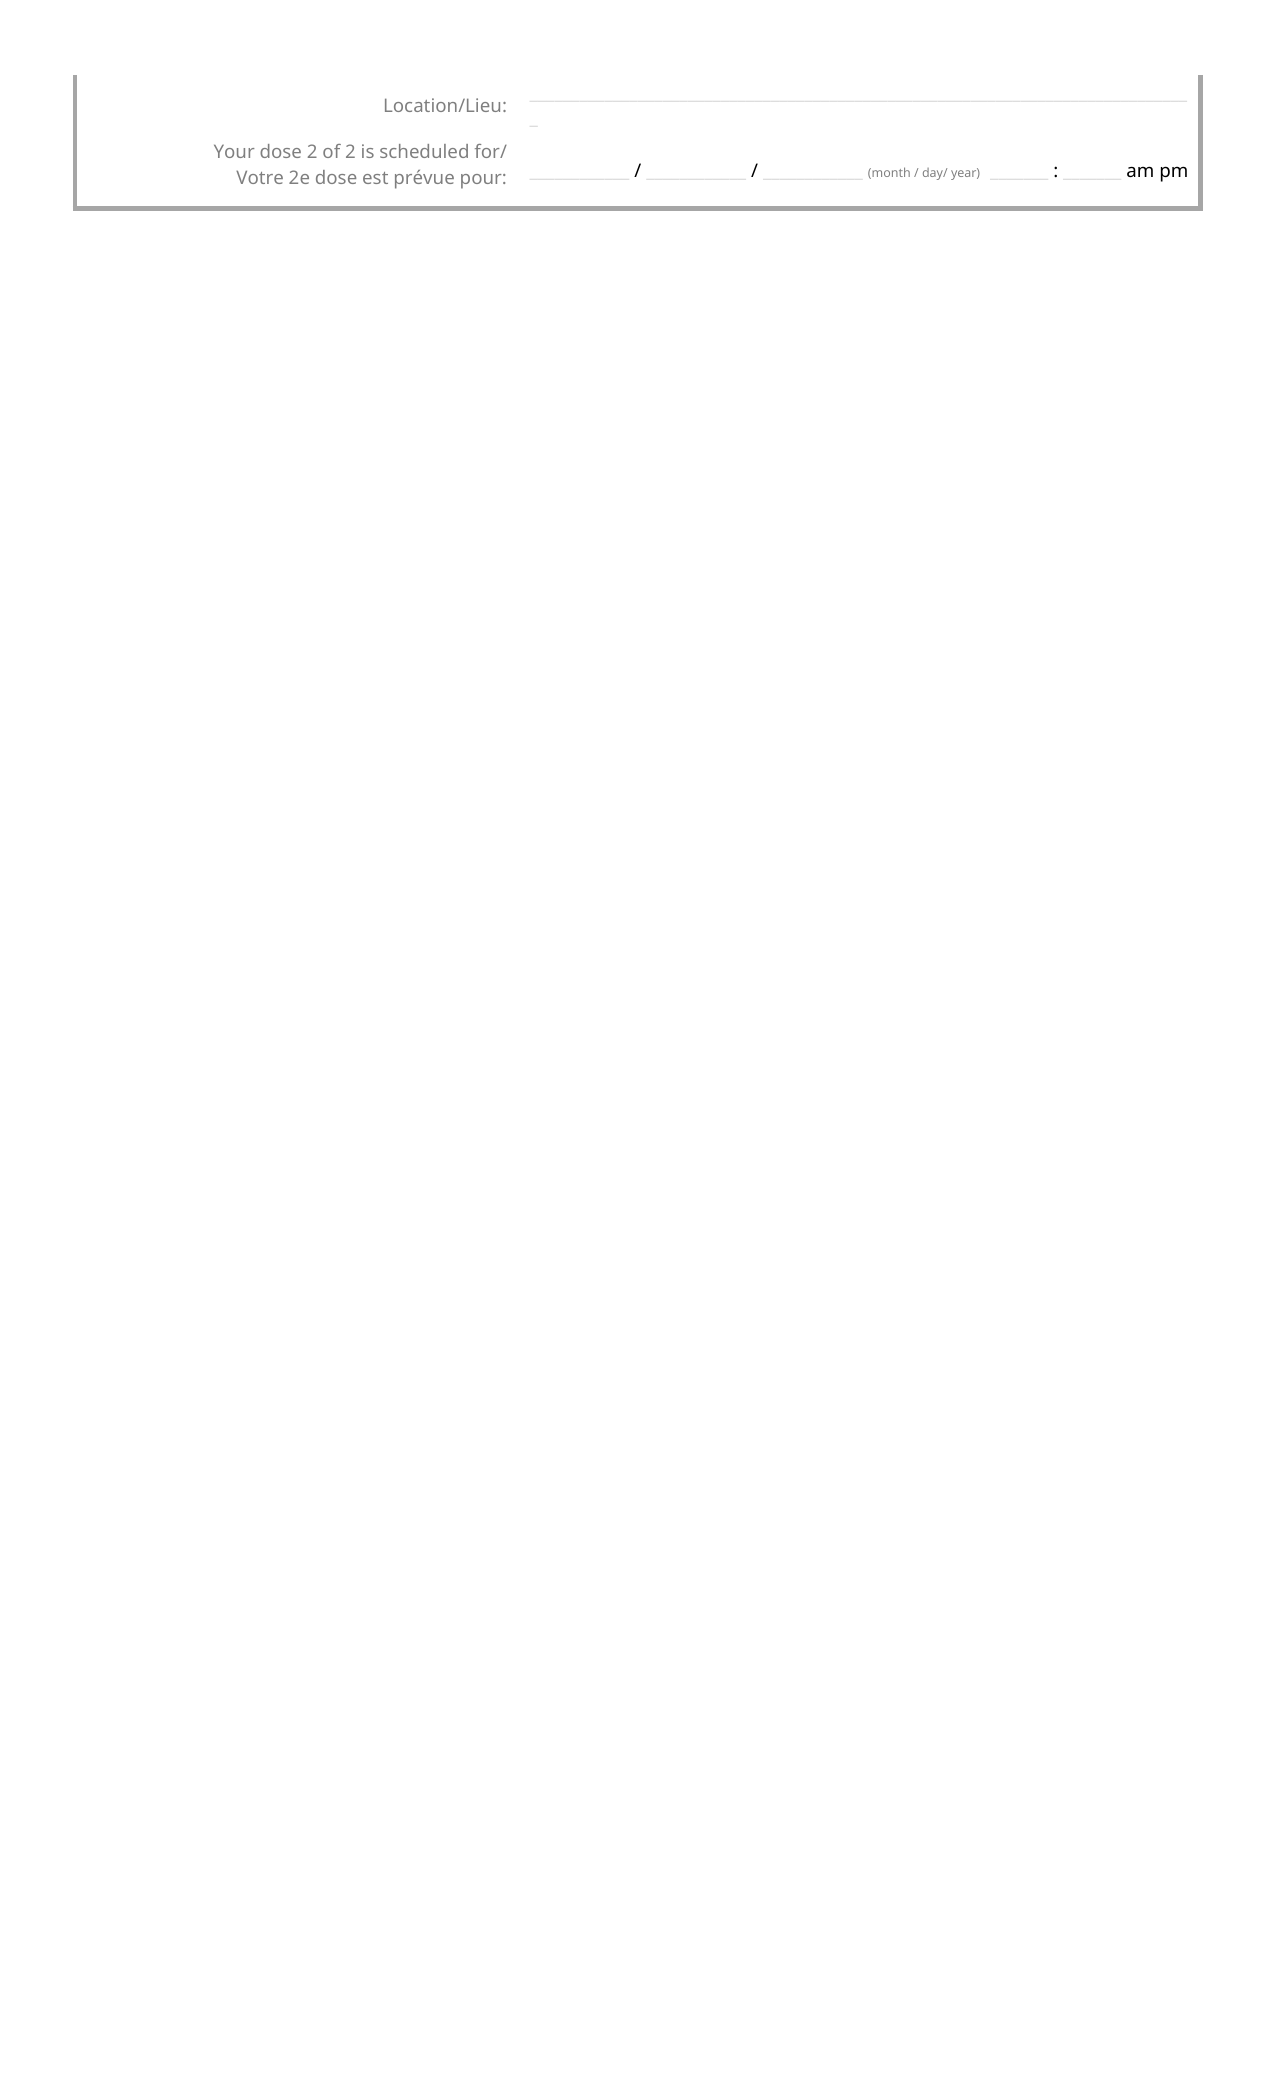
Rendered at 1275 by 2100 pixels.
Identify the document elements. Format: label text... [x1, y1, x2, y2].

table_cell ____________ / ____________ / ____________ (month / day/ year) _______ : _______ am pm [518, 134, 1198, 206]
table_cell Your dose 2 of 2 is scheduled for/ Votre 2e dose est prévue pour: [77, 134, 518, 206]
table_cell ________________________________________________________________________________ [518, 75, 1198, 134]
table_cell Location/Lieu: [77, 75, 518, 134]
